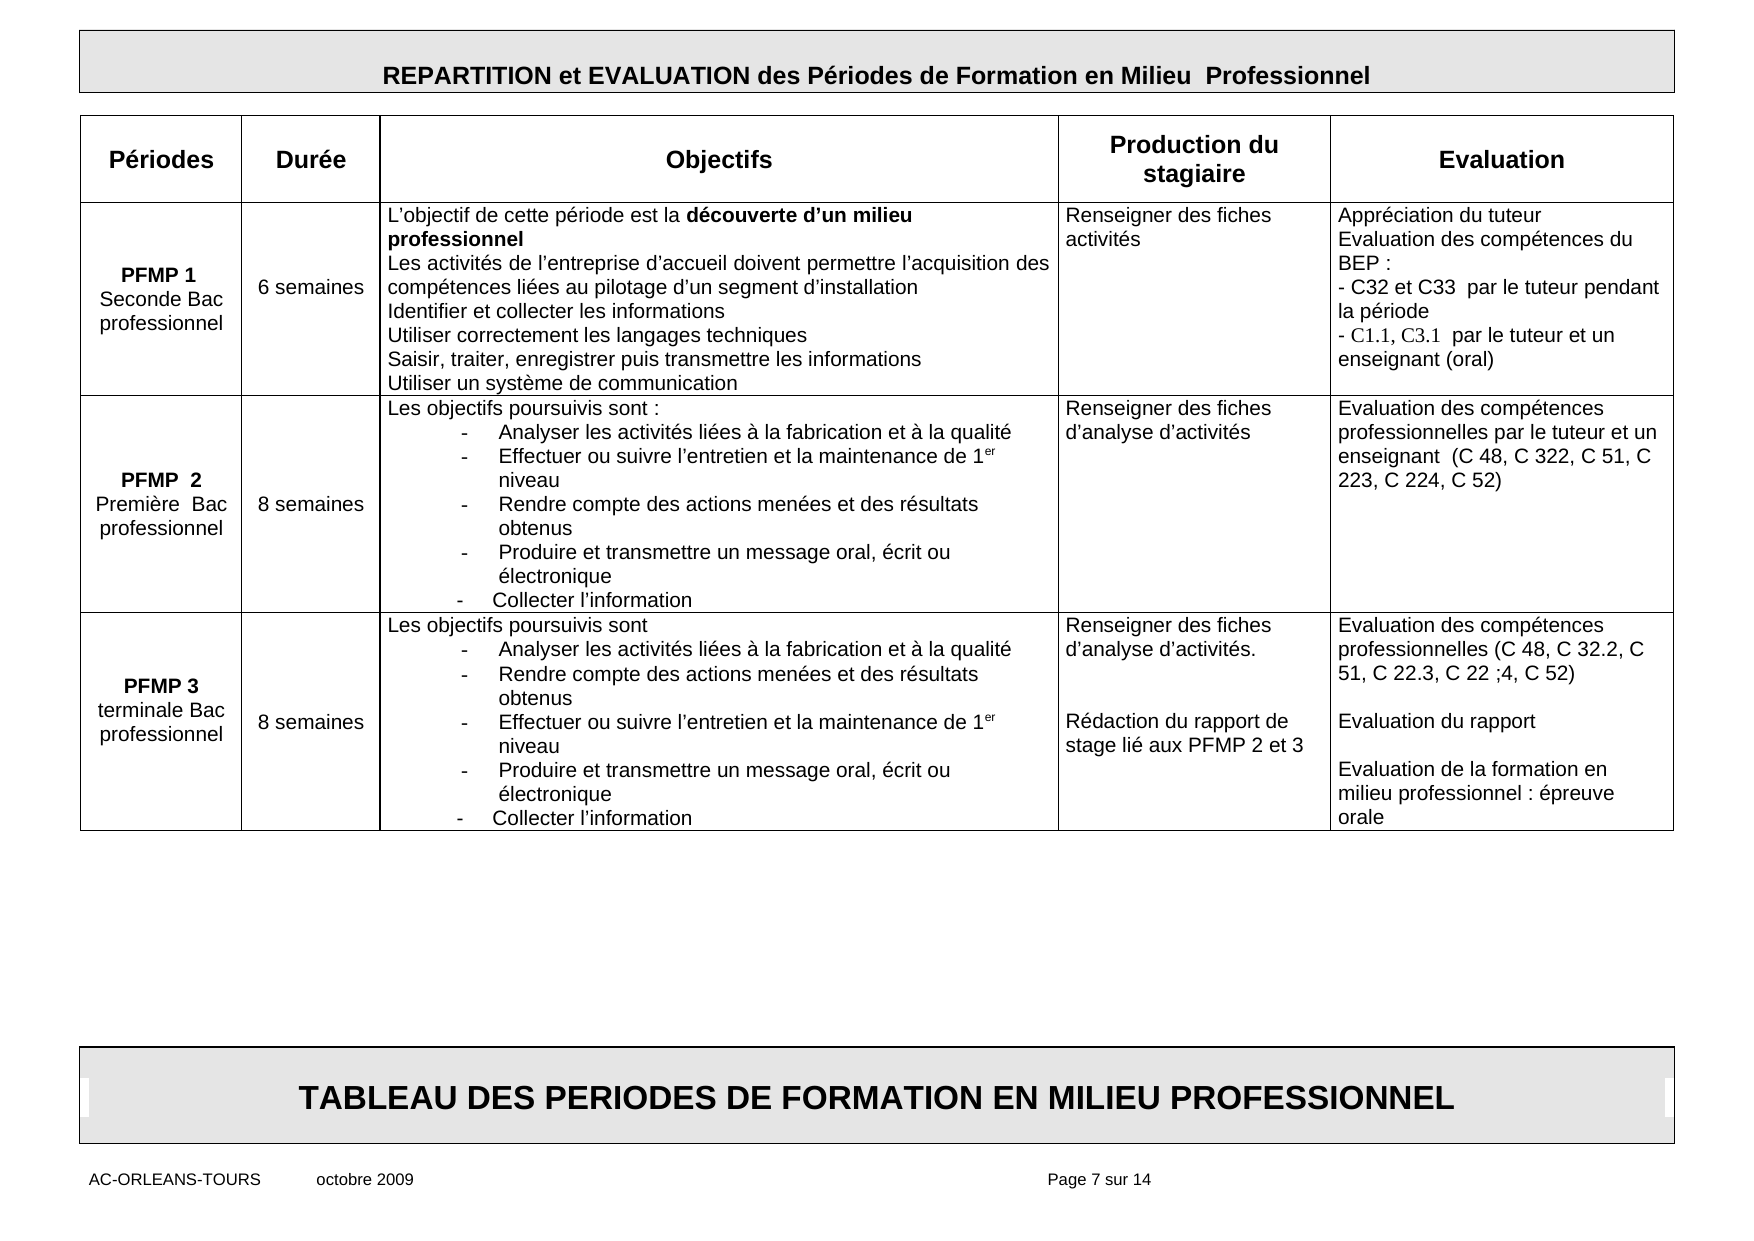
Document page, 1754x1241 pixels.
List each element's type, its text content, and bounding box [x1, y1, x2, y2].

table_header Objectifs [381, 116, 1058, 202]
table_cell PFMP 2 Première Bac professionnel [81, 396, 241, 612]
table_cell Renseigner des fiches activités [1059, 203, 1330, 395]
table_cell 6 semaines [242, 203, 379, 395]
table_cell PFMP 3 terminale Bac professionnel [81, 613, 241, 830]
table_cell Les objectifs poursuivis sont Analyser les activités liées à la fabrication et à la qualité Rendre compte des actions menées et des résultats obtenus Effectuer ou suivre l’entretien et la maintenance de 1er niveau Produire et transmettre un message oral, écrit ou électronique - Collecter l’information [381, 613, 1058, 830]
subtitle REPARTITION et EVALUATION des Périodes de Formation en Milieu Professionnel [80, 58, 1674, 92]
table_cell Evaluation des compétences professionnelles par le tuteur et un enseignant (C 52) [1331, 396, 1673, 612]
table_header Durée [242, 116, 379, 202]
subtitle TABLEAU DES PERIODES DE FORMATION EN MILIEU PROFESSIONNEL [89, 1078, 1665, 1114]
table_header Périodes [81, 116, 241, 202]
table_cell 8 semaines [242, 613, 379, 830]
table_cell Evaluation des compétences professionnelles (C 32.2, C 22.3, C 22 ; 52) Evaluation du rapport Evaluation de la formation en milieu professionnel : épreuve orale [1331, 613, 1673, 830]
table_cell L’objectif de cette période est la découverte d’un milieu professionnel Les activités de l’entreprise d’accueil doivent permettre l’acquisition des compétences liées au pilotage d’un segment d’installation Identifier et collecter les informations Utiliser correctement les langages techniques Saisir, traiter, enregistrer puis transmettre les informations Utiliser un système de communication [381, 203, 1058, 395]
table_header Evaluation [1331, 116, 1673, 202]
table_cell Renseigner des fiches d’analyse d’activités [1059, 396, 1330, 612]
table_cell 8 semaines [242, 396, 379, 612]
table_header Production du stagiaire [1059, 116, 1330, 202]
table_cell Les objectifs poursuivis sont : Analyser les activités liées à la fabrication et à la qualité Effectuer ou suivre l’entretien et la maintenance de 1er niveau Rendre compte des actions menées et des résultats obtenus Produire et transmettre un message oral, écrit ou électronique - Collecter l’information [381, 396, 1058, 612]
table_cell Renseigner des fiches d’analyse d’activités. Rédaction du rapport de stage lié aux PFMP 2 et 3 [1059, 613, 1330, 830]
table_cell Appréciation du tuteur Evaluation des compétences du BEP : - C32 et C33 par le tuteur pendant la période - C1.1, C3.1 par le tuteur et un enseignant (oral) [1331, 203, 1673, 395]
table_cell PFMP 1 Seconde Bac professionnel [81, 203, 241, 395]
